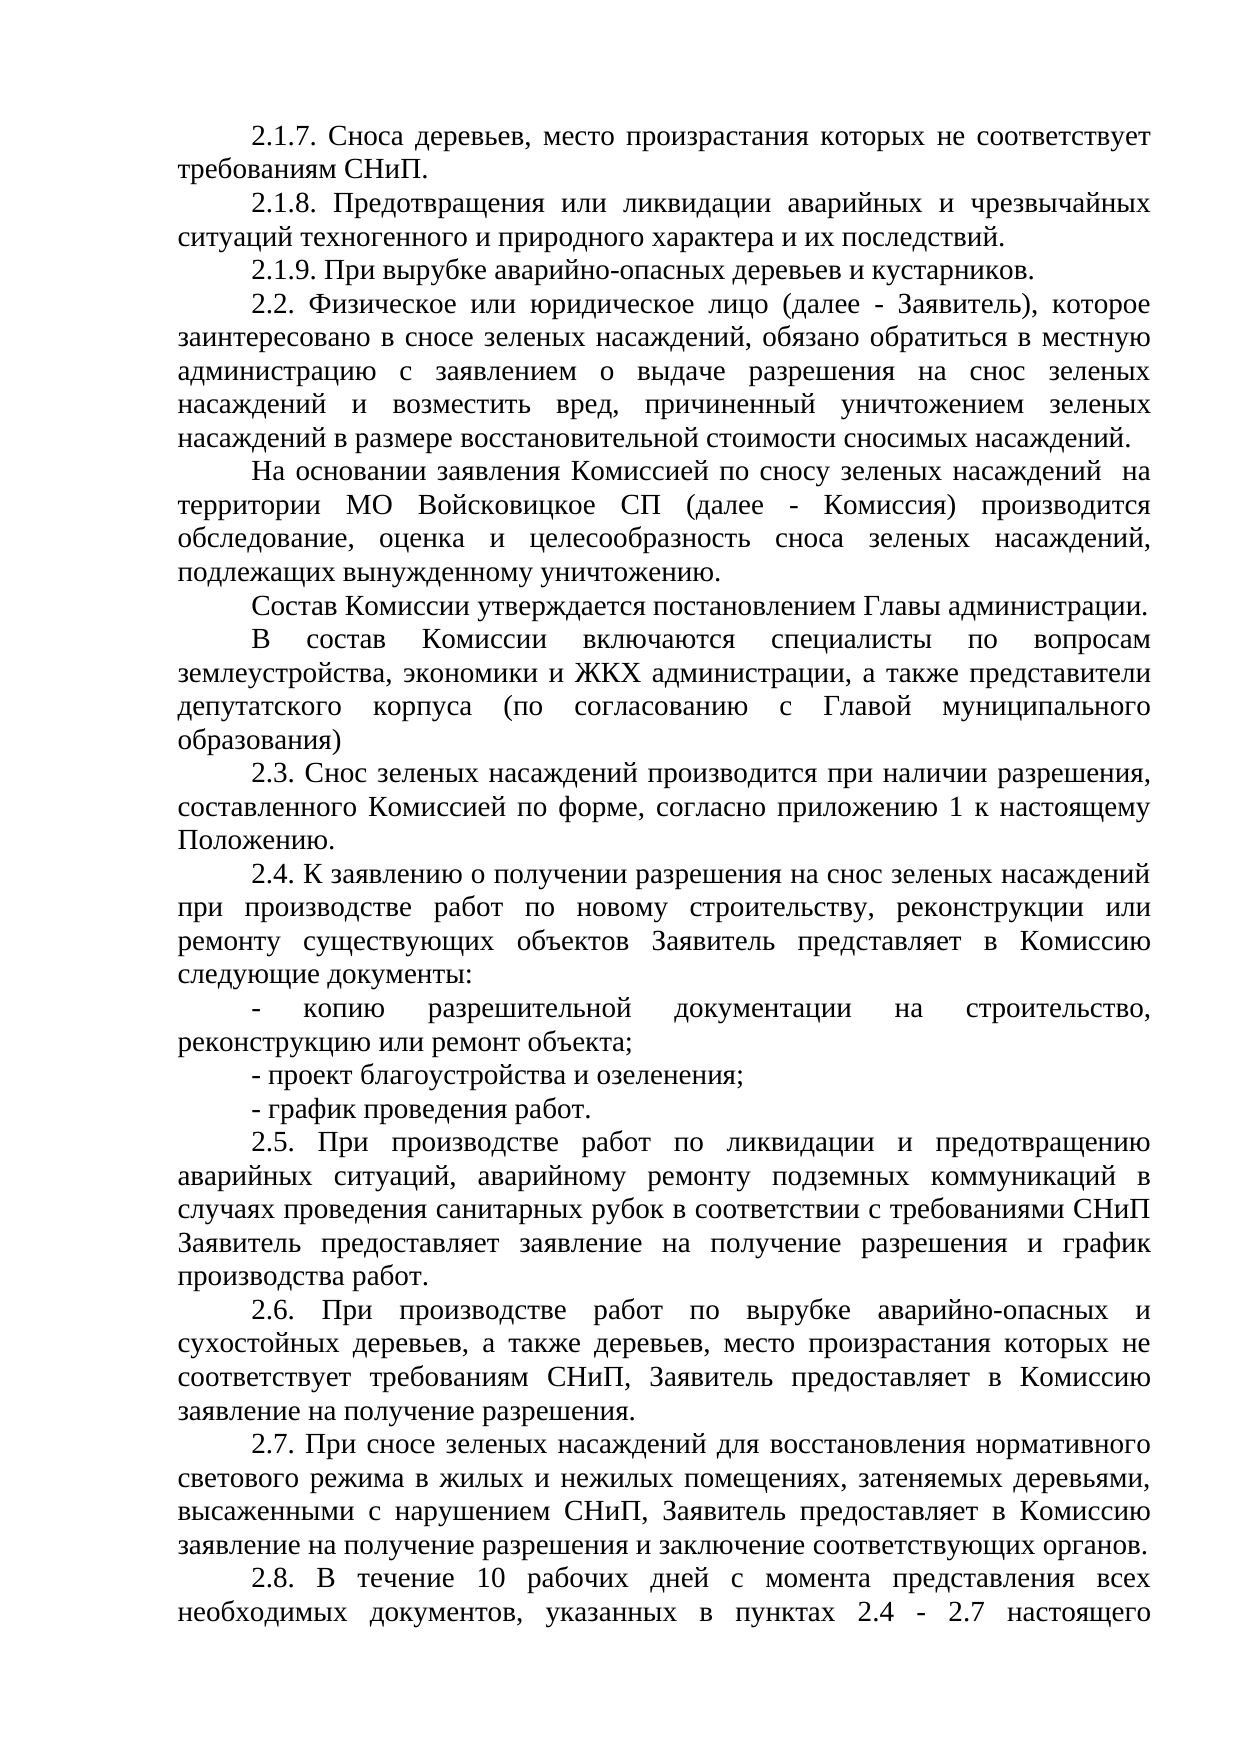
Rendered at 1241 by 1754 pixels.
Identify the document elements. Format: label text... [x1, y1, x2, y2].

text Состав Комиссии утверждается постановлением Главы администрации. [177, 588, 1152, 621]
text 2.1.7. Сноса деревьев, место произрастания которых не соответствует требованиям СНиП. [177, 118, 1152, 185]
text - график проведения работ. [177, 1091, 1152, 1124]
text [177, 1560, 1152, 1627]
text На основании заявления Комиссией по сносу зеленых насаждений на территории МО Войсковицкое СП (далее - Комиссия) производится обследование, оценка и целесообразность сноса зеленых насаждений, подлежащих вынужденному уничтожению. [177, 453, 1152, 588]
text 2.2. Физическое или юридическое лицо (далее - Заявитель), которое заинтересовано в сносе зеленых насаждений, обязано обратиться в местную администрацию с заявлением о выдаче разрешения на снос зеленых насаждений и возместить вред, причиненный уничтожением зеленых насаждений в размере восстановительной стоимости сносимых насаждений. [177, 286, 1152, 453]
text - проект благоустройства и озеленения; [177, 1057, 1152, 1091]
text 2.3. Снос зеленых насаждений производится при наличии разрешения, составленного Комиссией по форме, согласно приложению 1 к настоящему Положению. [177, 755, 1152, 856]
text 2.1.8. Предотвращения или ликвидации аварийных и чрезвычайных ситуаций техногенного и природного характера и их последствий. [177, 185, 1152, 252]
text 2.4. К заявлению о получении разрешения на снос зеленых насаждений при производстве работ по новому строительству, реконструкции или ремонту существующих объектов Заявитель представляет в Комиссию следующие документы: [177, 856, 1152, 990]
text 2.7. При сносе зеленых насаждений для восстановления нормативного светового режима в жилых и нежилых помещениях, затеняемых деревьями, высаженными с нарушением СНиП, Заявитель предоставляет в Комиссию заявление на получение разрешения и заключение соответствующих органов. [177, 1426, 1152, 1560]
text 2.5. При производстве работ по ликвидации и предотвращению аварийных ситуаций, аварийному ремонту подземных коммуникаций в случаях проведения санитарных рубок в соответствии с требованиями СНиП Заявитель предоставляет заявление на получение разрешения и график производства работ. [177, 1124, 1152, 1292]
text 2.6. При производстве работ по вырубке аварийно-опасных и сухостойных деревьев, а также деревьев, место произрастания которых не соответствует требованиям СНиП, Заявитель предоставляет в Комиссию заявление на получение разрешения. [177, 1292, 1152, 1426]
text 2.1.9. При вырубке аварийно-опасных деревьев и кустарников. [177, 252, 1152, 286]
text - копию разрешительной документации на строительство, реконструкцию или ремонт объекта; [177, 990, 1152, 1057]
text В состав Комиссии включаются специалисты по вопросам землеустройства, экономики и ЖКХ администрации, а также представители депутатского корпуса (по согласованию с Главой муниципального образования) [177, 621, 1152, 755]
